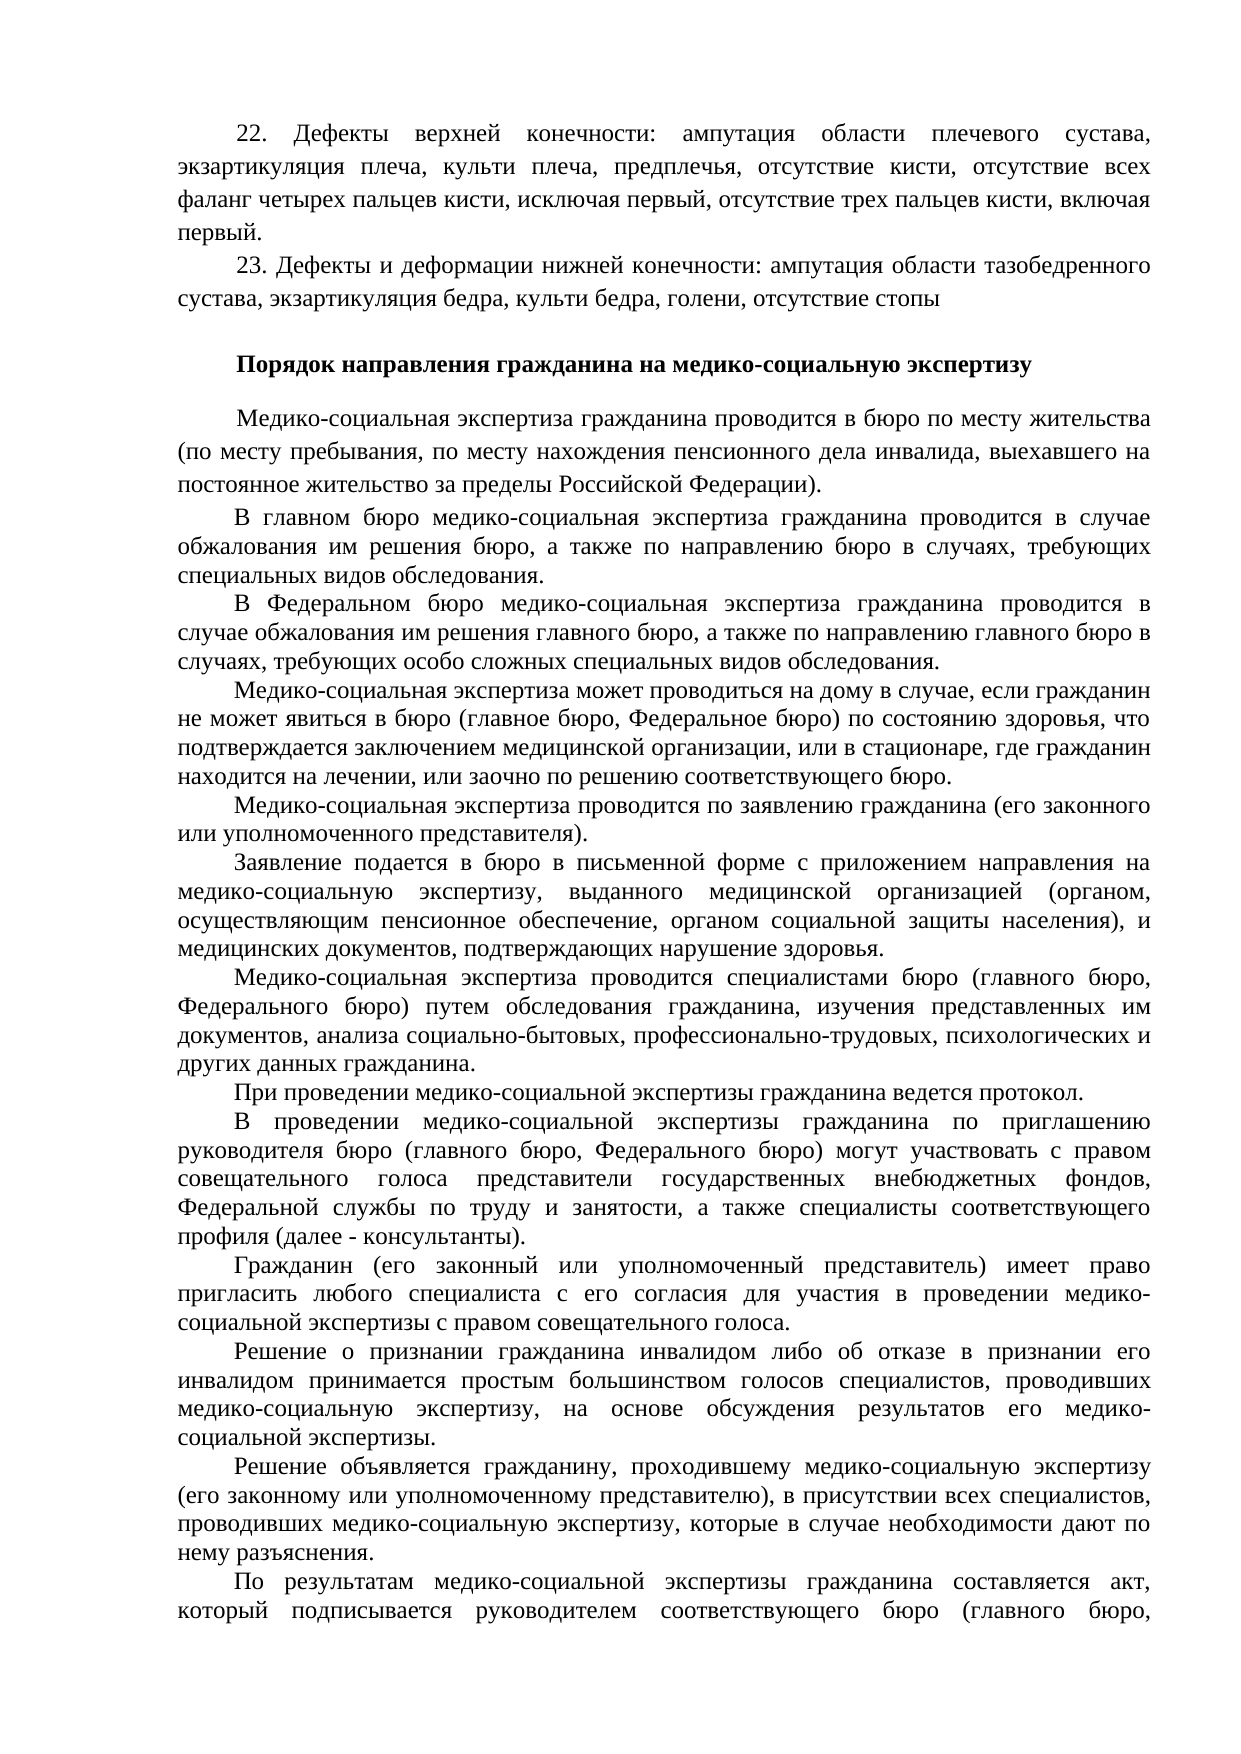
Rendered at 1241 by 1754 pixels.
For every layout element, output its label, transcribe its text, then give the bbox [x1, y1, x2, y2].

text При проведении медико-социальной экспертизы гражданина ведется протокол. [177, 1077, 1152, 1106]
text 23. Дефекты и деформации нижней конечности: ампутация области тазобедренного сустава, экзартикуляция бедра, культи бедра, голени, отсутствие стопы [177, 250, 1152, 312]
text В Федеральном бюро медико-социальная экспертиза гражданина проводится в случае обжалования им решения главного бюро, а также по направлению главного бюро в случаях, требующих особо сложных специальных видов обследования. [177, 588, 1152, 675]
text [177, 1566, 1152, 1623]
text В главном бюро медико-социальная экспертиза гражданина проводится в случае обжалования им решения бюро, а также по направлению бюро в случаях, требующих специальных видов обследования. [177, 502, 1152, 588]
text Заявление подается в бюро в письменной форме с приложением направления на медико-социальную экспертизу, выданного медицинской организацией (органом, осуществляющим пенсионное обеспечение, органом социальной защиты населения), и медицинских документов, подтверждающих нарушение здоровья. [177, 847, 1152, 962]
text В проведении медико-социальной экспертизы гражданина по приглашению руководителя бюро (главного бюро, Федерального бюро) могут участвовать с правом совещательного голоса представители государственных внебюджетных фондов, Федеральной службы по труду и занятости, а также специалисты соответствующего профиля (далее - консультанты). [177, 1106, 1152, 1250]
text Медико-социальная экспертиза проводится по заявлению гражданина (его законного или уполномоченного представителя). [177, 790, 1152, 847]
text Порядок направления гражданина на медико-социальную экспертизу [177, 349, 1152, 378]
text Решение объявляется гражданину, проходившему медико-социальную экспертизу (его законному или уполномоченному представителю), в присутствии всех специалистов, проводивших медико-социальную экспертизу, которые в случае необходимости дают по нему разъяснения. [177, 1451, 1152, 1566]
text Медико-социальная экспертиза может проводиться на дому в случае, если гражданин не может явиться в бюро (главное бюро, Федеральное бюро) по состоянию здоровья, что подтверждается заключением медицинской организации, или в стационаре, где гражданин находится на лечении, или заочно по решению соответствующего бюро. [177, 675, 1152, 790]
text Гражданин (его законный или уполномоченный представитель) имеет право пригласить любого специалиста с его согласия для участия в проведении медико-социальной экспертизы с правом совещательного голоса. [177, 1250, 1152, 1336]
text Решение о признании гражданина инвалидом либо об отказе в признании его инвалидом принимается простым большинством голосов специалистов, проводивших медико-социальную экспертизу, на основе обсуждения результатов его медико-социальной экспертизы. [177, 1336, 1152, 1451]
text Медико-социальная экспертиза гражданина проводится в бюро по месту жительства (по месту пребывания, по месту нахождения пенсионного дела инвалида, выехавшего на постоянное жительство за пределы Российской Федерации). [177, 403, 1152, 498]
text 22. Дефекты верхней конечности: ампутация области плечевого сустава, экзартикуляция плеча, культи плеча, предплечья, отсутствие кисти, отсутствие всех фаланг четырех пальцев кисти, исключая первый, отсутствие трех пальцев кисти, включая первый. [177, 118, 1152, 246]
text Медико-социальная экспертиза проводится специалистами бюро (главного бюро, Федерального бюро) путем обследования гражданина, изучения представленных им документов, анализа социально-бытовых, профессионально-трудовых, психологических и других данных гражданина. [177, 962, 1152, 1077]
